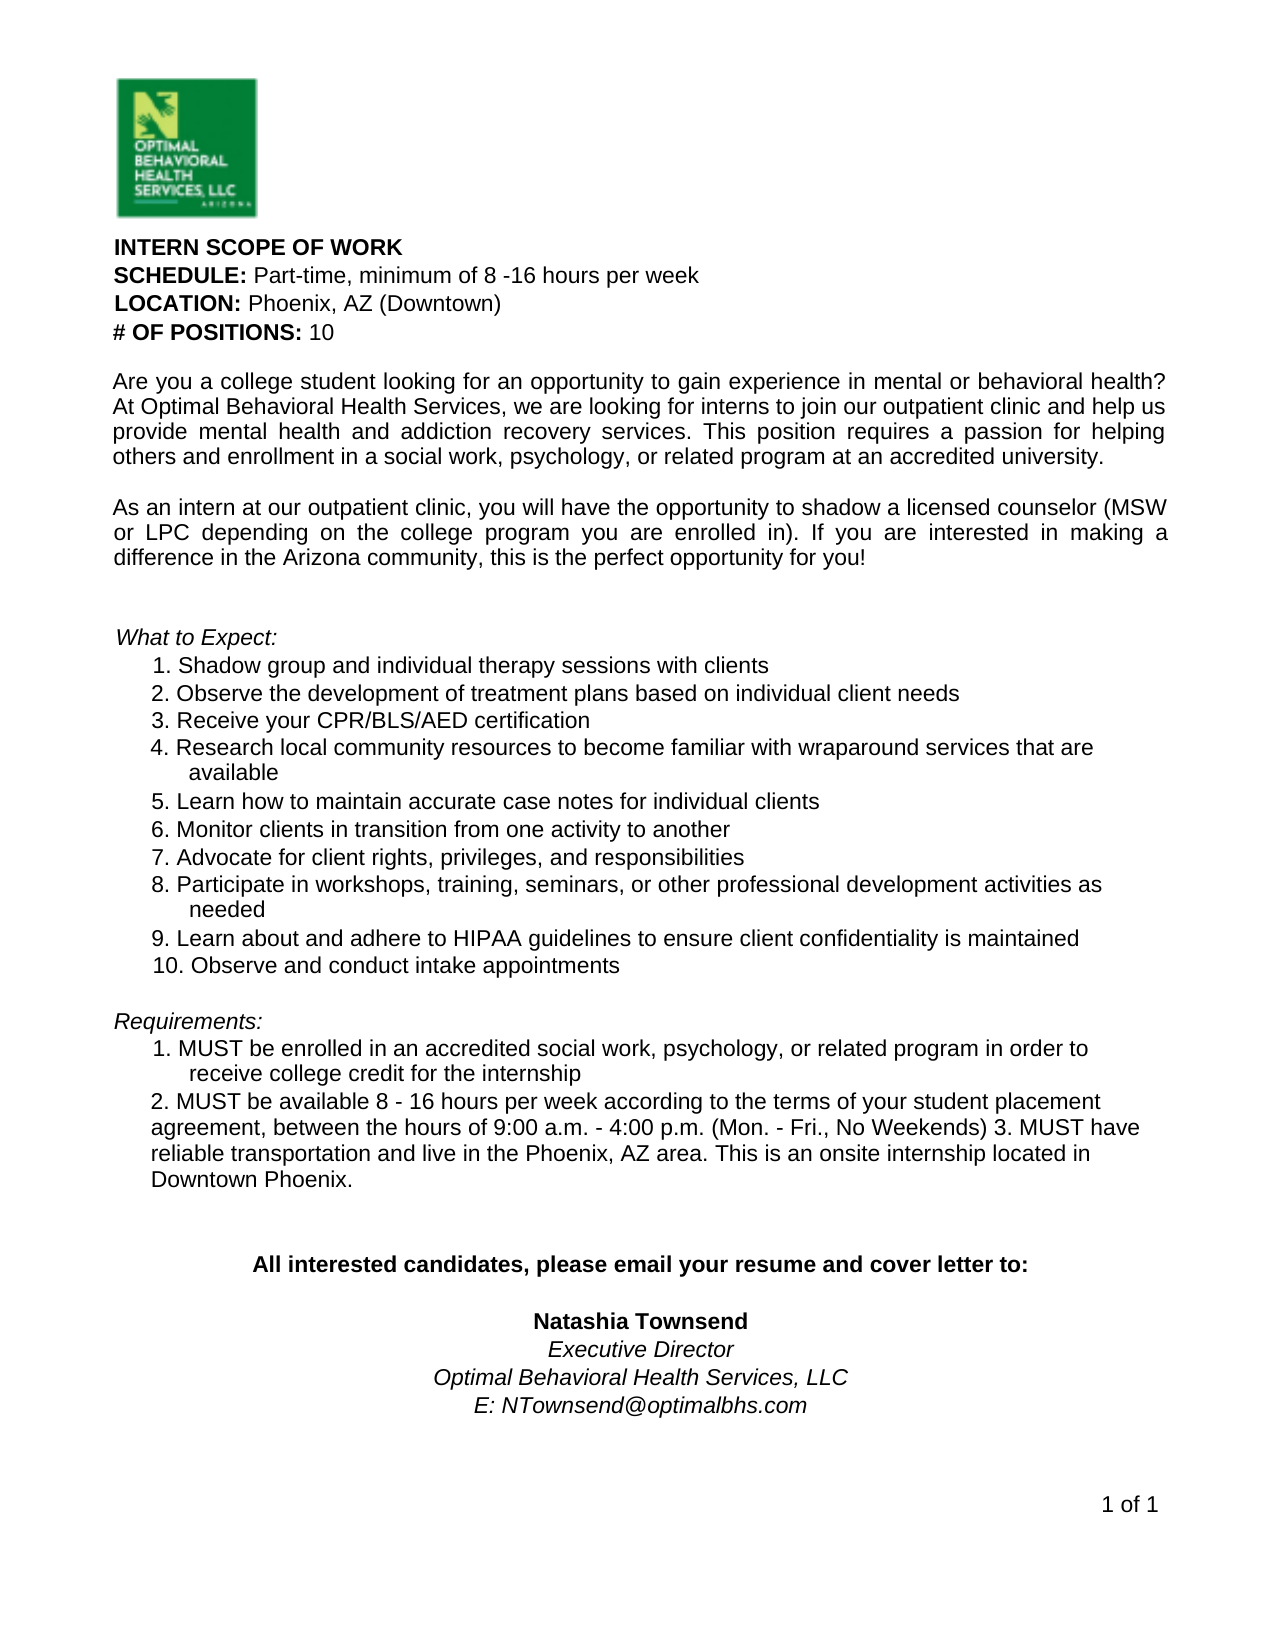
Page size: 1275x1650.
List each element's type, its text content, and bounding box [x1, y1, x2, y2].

text 2. MUST be available 8 - 16 hours per week according to the terms of your student placement agreement, between the hours of 9:00 a.m. - 4:00 p.m. (Mon. - Fri., No Weekends) 3. MUST have reliable transportation and live in the Phoenix, AZ area. This is an onsite internship located in Downtown Phoenix. [150, 1089, 1167, 1192]
text 1 of 1 [112, 1491, 1158, 1517]
picture [115, 78, 258, 221]
text 1. Shadow group and individual therapy sessions with clients [152, 652, 1169, 679]
text 8. Participate in workshops, training, seminars, or other professional development activities as needed [151, 872, 1165, 922]
text 1. MUST be enrolled in an accredited social work, psychology, or related program in order to receive college credit for the internship [152, 1036, 1166, 1086]
text 7. Advocate for client rights, privileges, and responsibilities [151, 844, 1169, 871]
text E: NTownsend@optimalbhs.com [112, 1392, 1169, 1418]
text 2. Observe the development of treatment plans based on individual client needs 3. Receive your CPR/BLS/AED certification [151, 680, 974, 734]
text INTERN SCOPE OF WORK [114, 234, 1169, 261]
text LOCATION: Phoenix, AZ (Downtown) [114, 290, 1169, 317]
text SCHEDULE: Part-time, minimum of 8 -16 hours per week [113, 262, 1169, 289]
text Requirements: [113, 1008, 1169, 1035]
text As an intern at our outpatient clinic, you will have the opportunity to shadow a licensed counselor (MSW or LPC depending on the college program you are enrolled in). If you are interested in making a difference in the Arizona community, this is the perfect opportunity for you! [112, 495, 1169, 570]
text 6. Monitor clients in transition from one activity to another [151, 816, 1169, 842]
text Natashia Townsend [112, 1308, 1169, 1334]
text 5. Learn how to maintain accurate case notes for individual clients [151, 788, 1169, 814]
text 4. Research local community resources to become familiar with wraparound services that are available [150, 735, 1166, 786]
text Optimal Behavioral Health Services, LLC [112, 1364, 1169, 1390]
text Are you a college student looking for an opportunity to gain experience in mental or behavioral health? At Optimal Behavioral Health Services, we are looking for interns to join our outpatient clinic and help us provide mental health and addiction recovery services. This position requires a passion for helping others and enrollment in a social work, psychology, or related program at an accredited university. [112, 369, 1167, 470]
text What to Expect: [115, 624, 1169, 651]
text Executive Director [112, 1336, 1169, 1362]
text 9. Learn about and adhere to HIPAA guidelines to ensure client confidentiality is maintained 10. Observe and conduct intake appointments [151, 925, 1091, 978]
text # OF POSITIONS: 10 [113, 318, 1169, 345]
text All interested candidates, please email your resume and cover letter to: [112, 1251, 1169, 1277]
